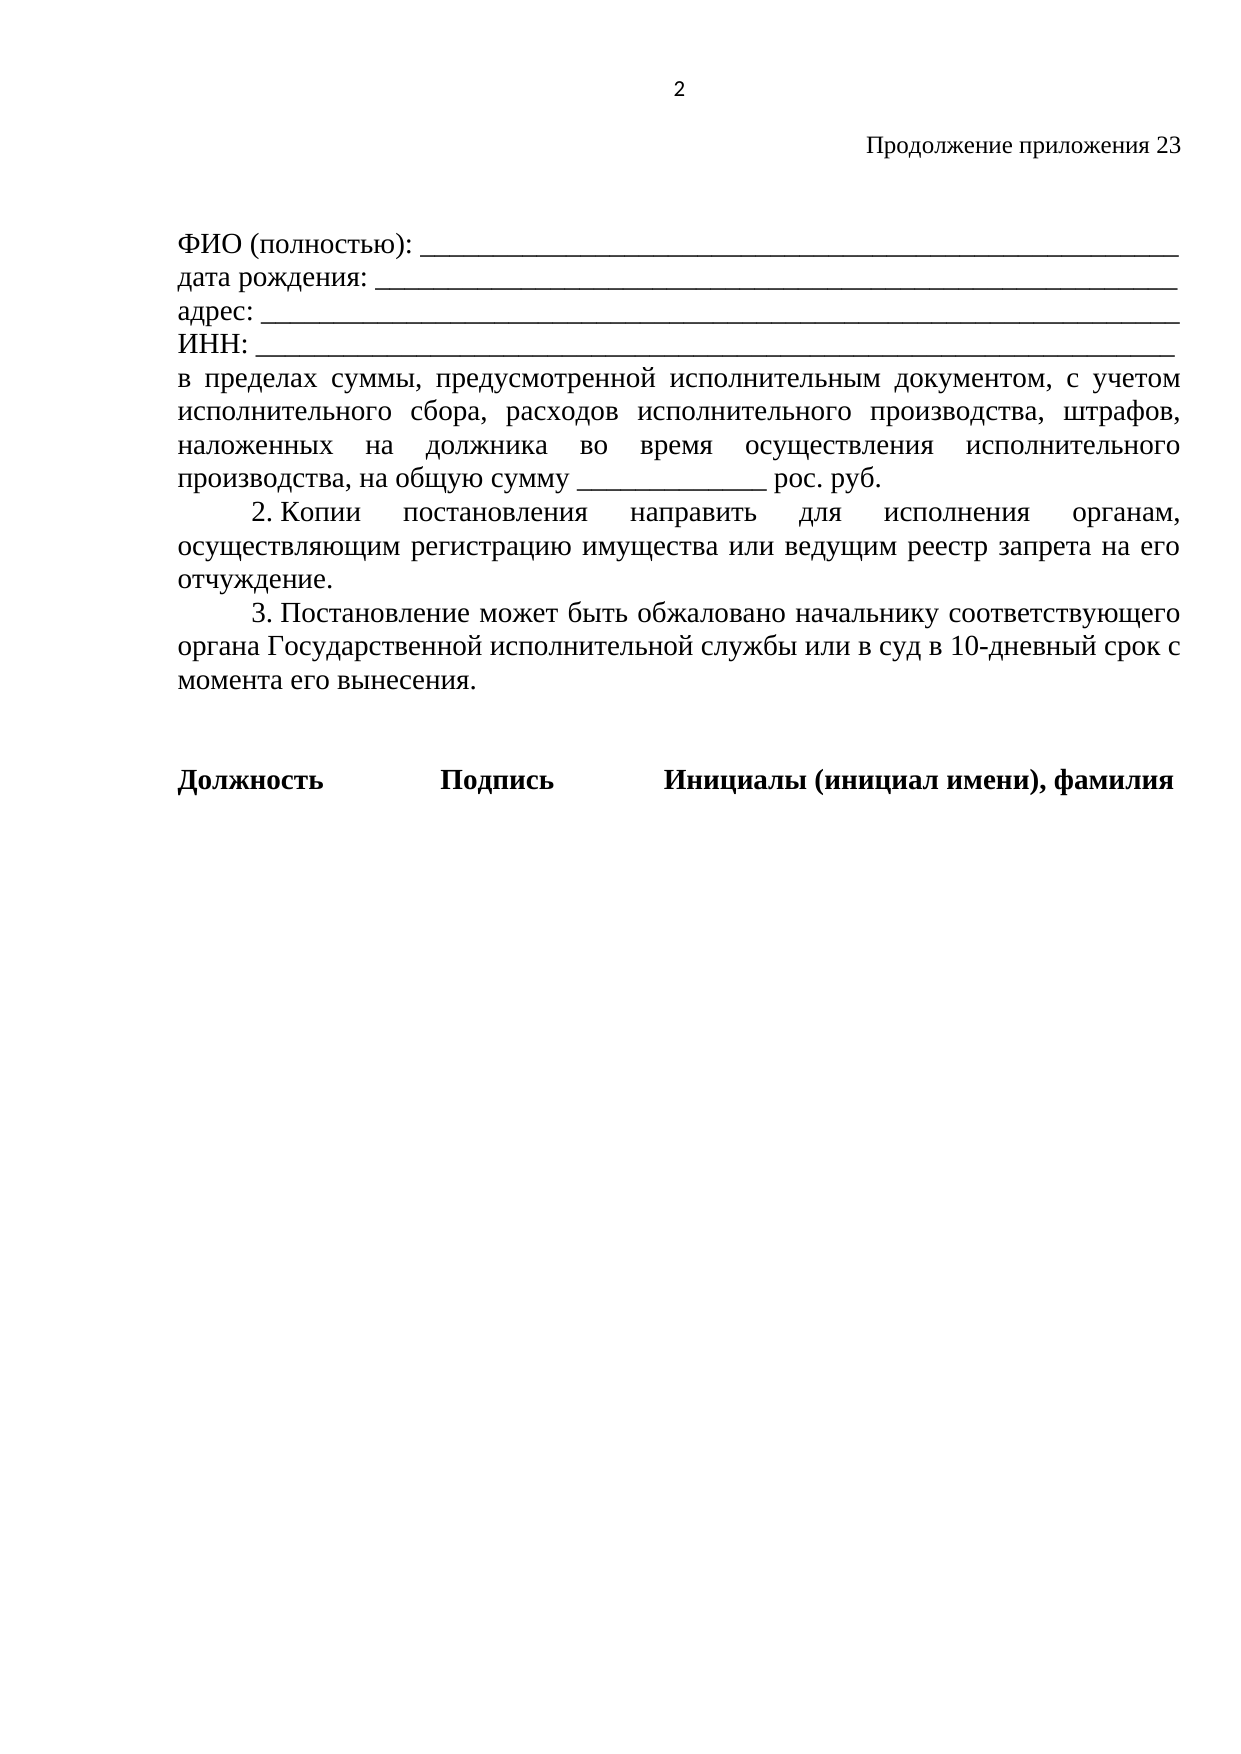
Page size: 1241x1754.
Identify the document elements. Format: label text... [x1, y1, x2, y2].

text в пределах суммы, предусмотренной исполнительным документом, с учетом исполнительного сбора, расходов исполнительного производства, штрафов, наложенных на должника во время осуществления исполнительного производства, на общую сумму _____________ рос. руб. [177, 360, 1181, 494]
text адрес: _______________________________________________________________ [177, 293, 1181, 326]
text Должность Подпись Инициалы (инициал имени), фамилия [177, 762, 1181, 796]
text ИНН: _______________________________________________________________ [177, 326, 1181, 360]
text 3. Постановление может быть обжаловано начальнику соответствующего органа Государственной исполнительной службы или в суд в 10-дневный срок с момента его вынесения. [177, 595, 1181, 695]
text ФИО (полностью): ____________________________________________________ [177, 226, 1181, 259]
text Продолжение приложения 23 [177, 130, 1181, 159]
text 2. Копии постановления направить для исполнения органам, осуществляющим регистрацию имущества или ведущим реестр запрета на его отчуждение. [177, 494, 1181, 595]
text дата рождения: _______________________________________________________ [177, 259, 1181, 293]
